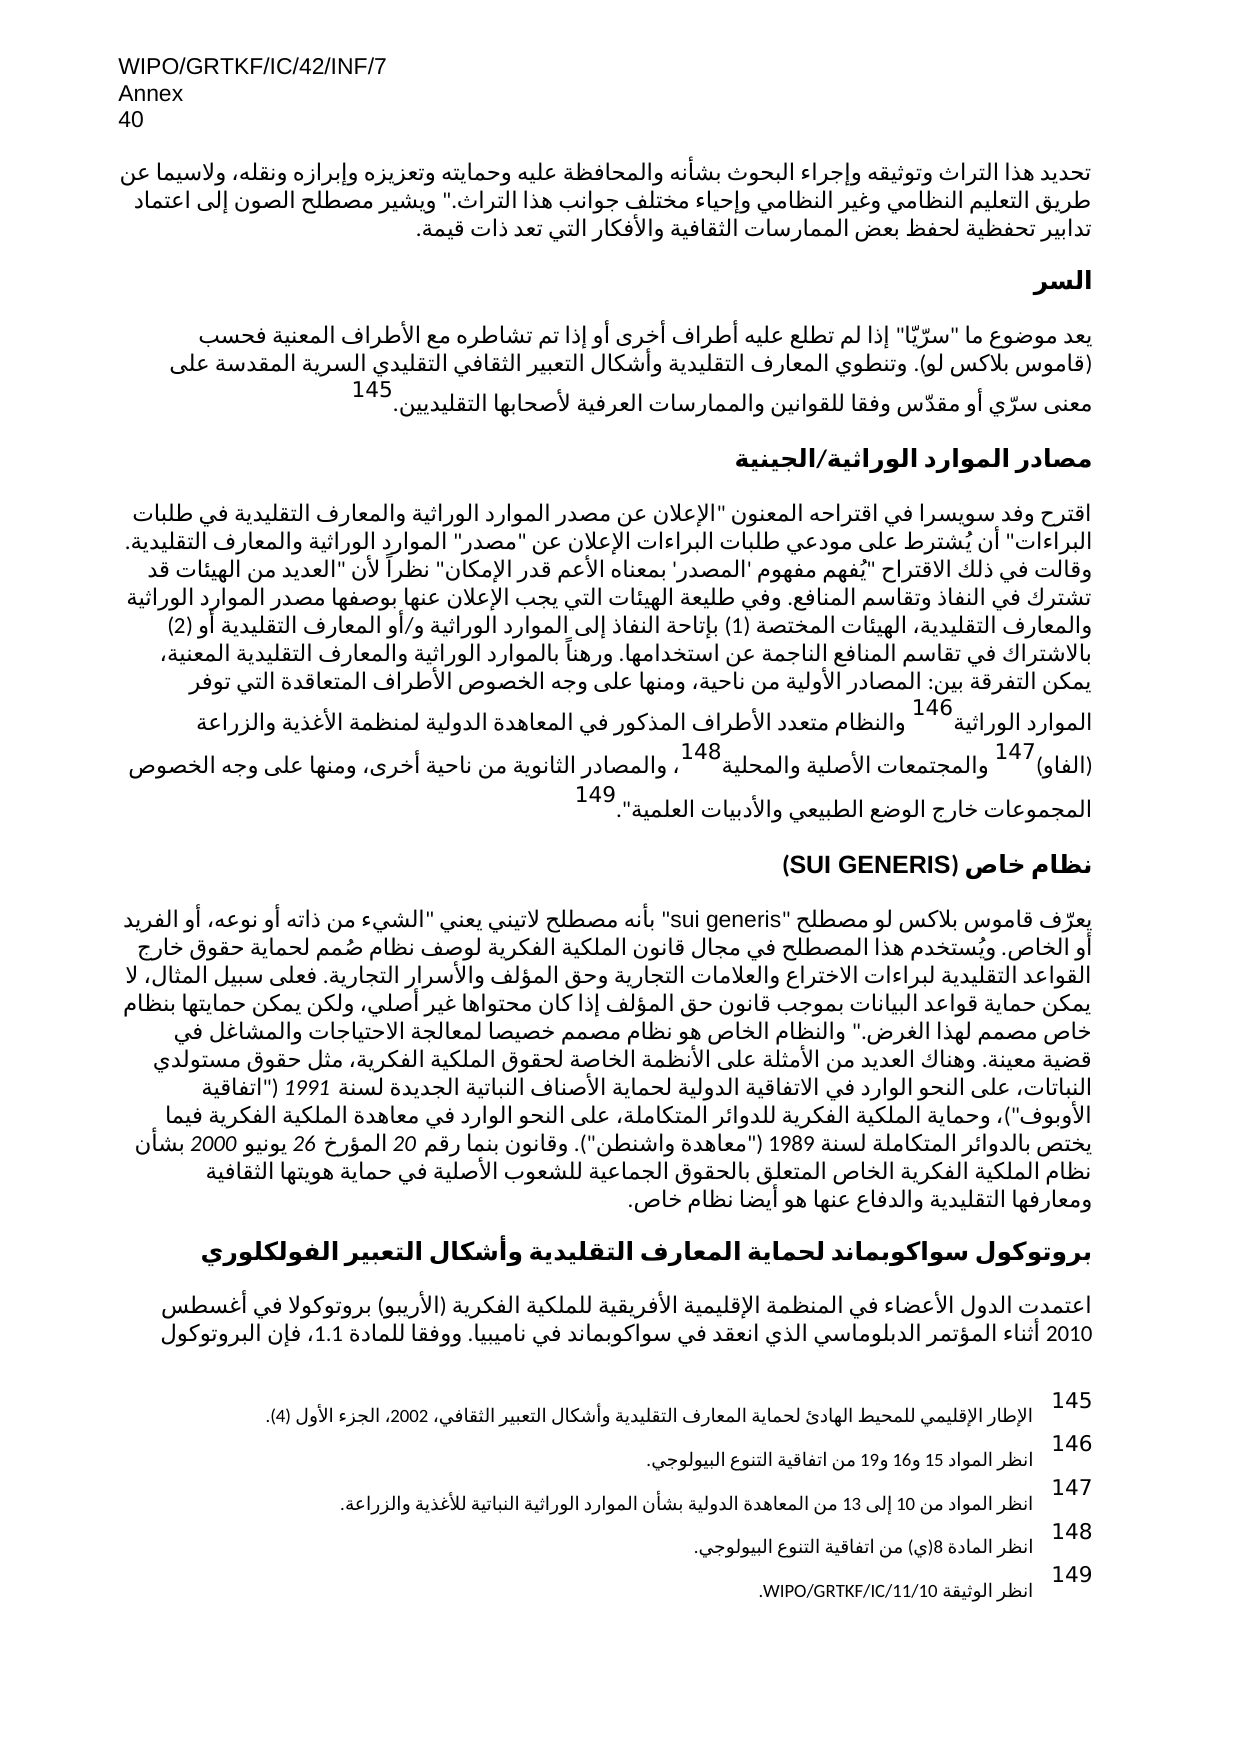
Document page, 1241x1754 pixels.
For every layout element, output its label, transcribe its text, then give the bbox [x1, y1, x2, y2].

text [118, 1291, 1092, 1347]
subtitle السر [118, 266, 1092, 296]
text يعرّف قاموس بلاكس لو مصطلح "sui generis" بأنه مصطلح لاتيني يعني "الشيء من ذاته أو نوعه، أو الفريد أو الخاص. ويُستخدم هذا المصطلح في مجال قانون الملكية الفكرية لوصف نظام صُمم لحماية حقوق خارج القواعد التقليدية لبراءات الاختراع والعلامات التجارية وحق المؤلف والأسرار التجارية. فعلى سبيل المثال، لا يمكن حماية قواعد البيانات بموجب قانون حق المؤلف إذا كان محتواها غير أصلي، ولكن يمكن حمايتها بنظام خاص مصمم لهذا الغرض." والنظام الخاص هو نظام مصمم خصيصا لمعالجة الاحتياجات والمشاغل في قضية معينة. وهناك العديد من الأمثلة على الأنظمة الخاصة لحقوق الملكية الفكرية، مثل حقوق مستولدي النباتات، على النحو الوارد في الاتفاقية الدولية لحماية الأصناف النباتية الجديدة لسنة 1991 ("اتفاقية الأوبوف")، وحماية الملكية الفكرية للدوائر المتكاملة، على النحو الوارد في معاهدة الملكية الفكرية فيما يختص بالدوائر المتكاملة لسنة 1989 ("معاهدة واشنطن"). وقانون بنما رقم 20 المؤرخ 26 يونيو 2000 بشأن نظام الملكية الفكرية الخاص المتعلق بالحقوق الجماعية للشعوب الأصلية في حماية هويتها الثقافية ومعارفها التقليدية والدفاع عنها هو أيضا نظام خاص. [118, 905, 1092, 1213]
text يعد موضوع ما "سرّيّا" إذا لم تطلع عليه أطراف أخرى أو إذا تم تشاطره مع الأطراف المعنية فحسب (قاموس بلاكس لو). وتنطوي المعارف التقليدية وأشكال التعبير الثقافي التقليدي السرية المقدسة على معنى سرّي أو مقدّس وفقا للقوانين والممارسات العرفية لأصحابها التقليديين. [118, 321, 1092, 421]
text تصف اتفاقية منظمة الأمم المتحدة للتريبة والعلم والثقافة (اليونسكو) لصون التراث الثقافي غير الملموس (2003) تدابير الضمان بوصفها: "التدابير الرامية إلى ضمان استدامة التراث الثقافي غير الملموس بما في ذلك تحديد هذا التراث وتوثيقه وإجراء البحوث بشأنه والمحافظة عليه وحمايته وتعزيزه وإبرازه ونقله، ولاسيما عن طريق التعليم النظامي وغير النظامي وإحياء مختلف جوانب هذا التراث." ويشير مصطلح الصون إلى اعتماد تدابير تحفظية لحفظ بعض الممارسات الثقافية والأفكار التي تعد ذات قيمة. [118, 158, 1092, 243]
subtitle بروتوكول سواكوبماند لحماية المعارف التقليدية وأشكال التعبير الفولكلوري [118, 1236, 1092, 1266]
subtitle نظام خاص (sui generis) [118, 849, 1092, 880]
text اقترح وفد سويسرا في اقتراحه المعنون "الإعلان عن مصدر الموارد الوراثية والمعارف التقليدية في طلبات البراءات" أن يُشترط على مودعي طلبات البراءات الإعلان عن "مصدر" الموارد الوراثية والمعارف التقليدية. وقالت في ذلك الاقتراح "يُفهم مفهوم 'المصدر' بمعناه الأعم قدر الإمكان" نظراً لأن "العديد من الهيئات قد تشترك في النفاذ وتقاسم المنافع. وفي طليعة الهيئات التي يجب الإعلان عنها بوصفها مصدر الموارد الوراثية والمعارف التقليدية، الهيئات المختصة (1) بإتاحة النفاذ إلى الموارد الوراثية و/أو المعارف التقليدية أو (2) بالاشتراك في تقاسم المنافع الناجمة عن استخدامها. ورهناً بالموارد الوراثية والمعارف التقليدية المعنية، يمكن التفرقة بين: المصادر الأولية من ناحية، ومنها على وجه الخصوص الأطراف المتعاقدة التي توفر الموارد الوراثية والنظام متعدد الأطراف المذكور في المعاهدة الدولية لمنظمة الأغذية والزراعة (الفاو) والمجتمعات الأصلية والمحلية، والمصادر الثانوية من ناحية أخرى، ومنها على وجه الخصوص المجموعات خارج الوضع الطبيعي والأدبيات العلمية". [118, 499, 1092, 826]
subtitle مصادر الموارد الوراثية/الجينية [118, 444, 1092, 474]
